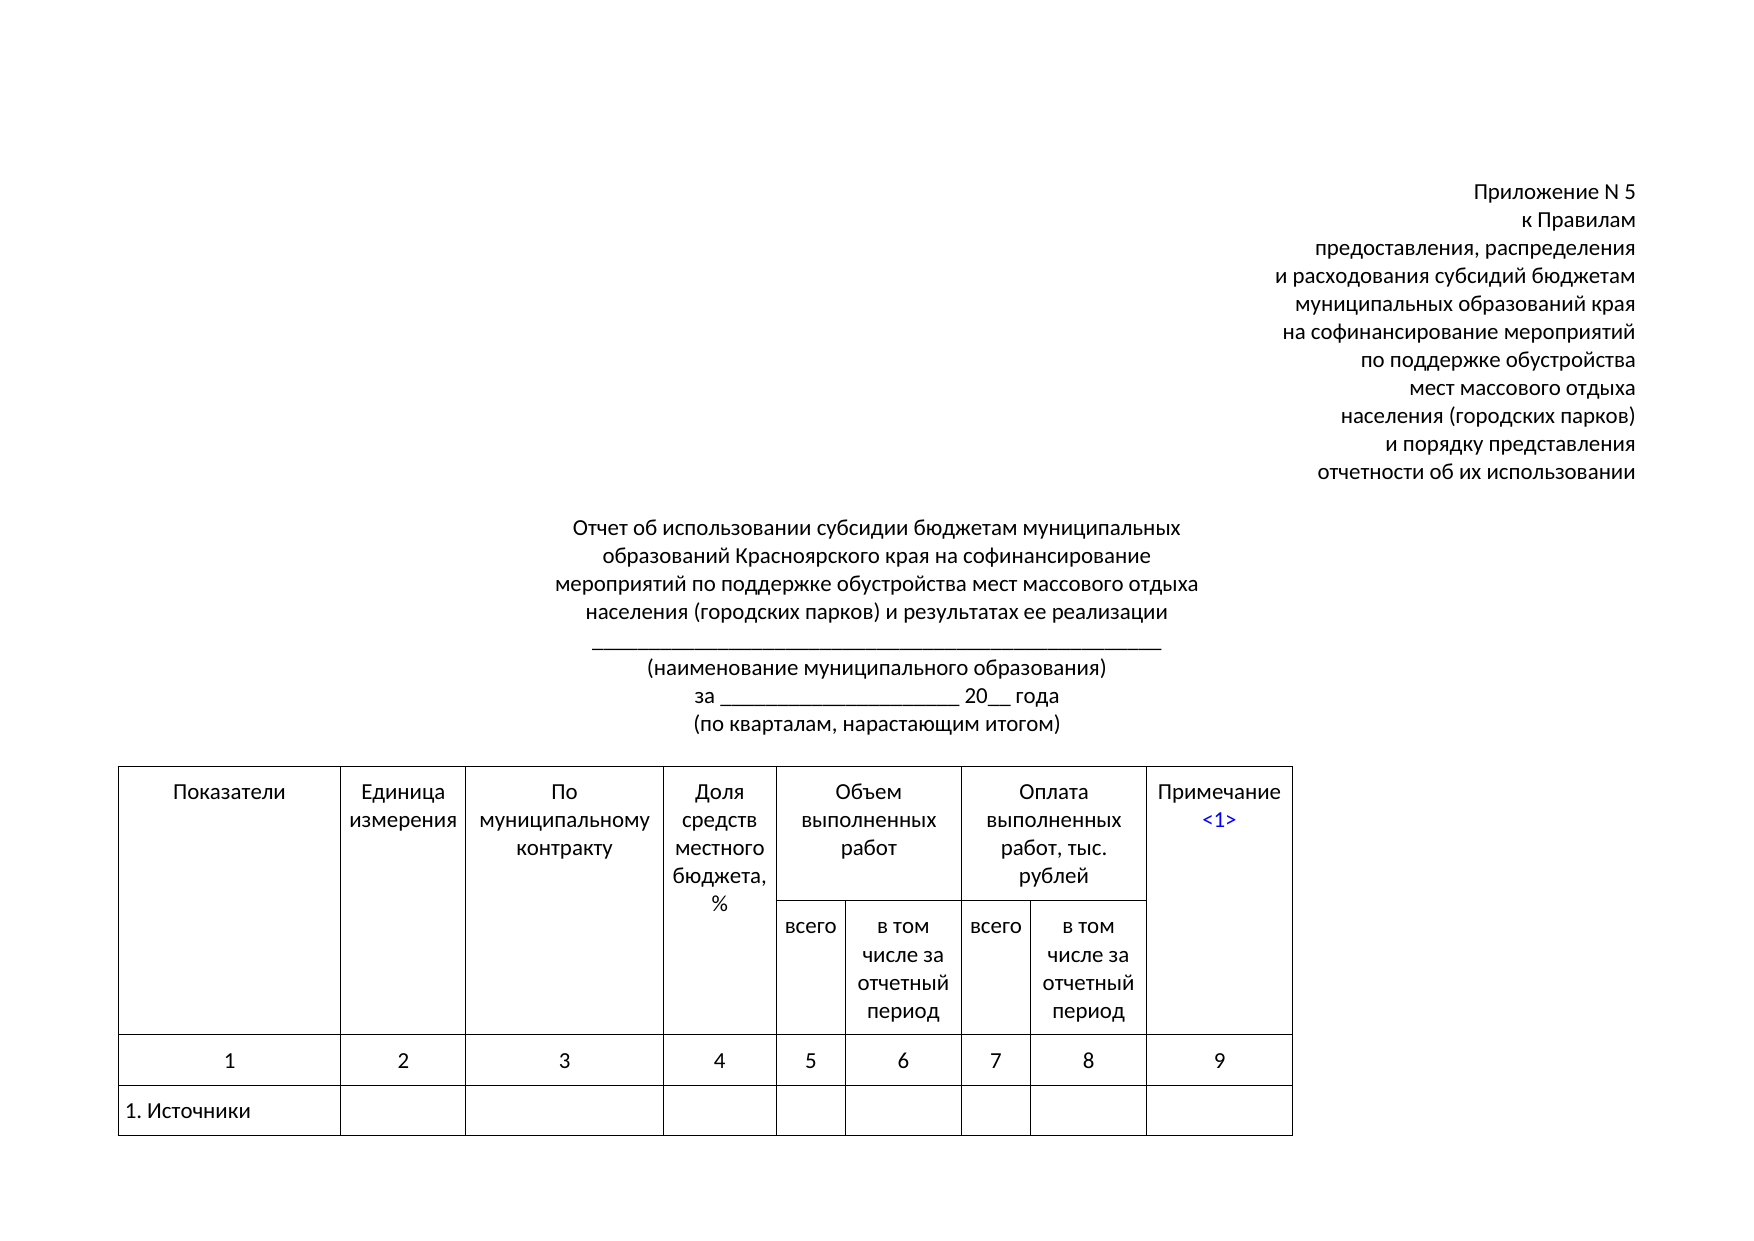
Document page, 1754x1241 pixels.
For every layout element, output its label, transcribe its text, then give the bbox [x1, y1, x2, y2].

text (наименование муниципального образования) [118, 653, 1636, 682]
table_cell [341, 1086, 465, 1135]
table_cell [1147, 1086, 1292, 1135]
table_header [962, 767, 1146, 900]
text на софинансирование мероприятий [118, 317, 1636, 345]
text мероприятий по поддержке обустройства мест массового отдыха [118, 569, 1636, 597]
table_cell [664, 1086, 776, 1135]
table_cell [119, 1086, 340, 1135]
text населения (городских парков) [118, 401, 1636, 429]
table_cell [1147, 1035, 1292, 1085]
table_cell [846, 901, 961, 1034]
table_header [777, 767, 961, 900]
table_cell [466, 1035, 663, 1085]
text муниципальных образований края [118, 289, 1636, 317]
text отчетности об их использовании [118, 457, 1636, 485]
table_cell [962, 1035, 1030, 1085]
text и порядку представления [118, 429, 1636, 457]
text Приложение N 5 [118, 177, 1636, 205]
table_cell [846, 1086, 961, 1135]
text предоставления, распределения [118, 233, 1636, 261]
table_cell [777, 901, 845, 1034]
text мест массового отдыха [118, 373, 1636, 401]
text к Правилам [118, 205, 1636, 233]
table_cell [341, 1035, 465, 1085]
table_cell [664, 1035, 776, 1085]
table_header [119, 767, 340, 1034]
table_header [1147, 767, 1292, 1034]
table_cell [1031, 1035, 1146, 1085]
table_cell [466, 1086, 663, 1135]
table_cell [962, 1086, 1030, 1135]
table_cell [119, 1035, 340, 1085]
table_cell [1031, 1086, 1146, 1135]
text и расходования субсидий бюджетам [118, 261, 1636, 289]
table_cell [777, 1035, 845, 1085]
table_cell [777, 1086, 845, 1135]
text Отчет об использовании субсидии бюджетам муниципальных [118, 513, 1636, 541]
text населения (городских парков) и результатах ее реализации [118, 597, 1636, 626]
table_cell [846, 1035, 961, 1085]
text по поддержке обустройства [118, 345, 1636, 373]
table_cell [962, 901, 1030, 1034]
text (по кварталам, нарастающим итогом) [118, 709, 1636, 738]
text образований Красноярского края на софинансирование [118, 541, 1636, 569]
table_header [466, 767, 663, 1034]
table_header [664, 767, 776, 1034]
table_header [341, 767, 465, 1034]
text __________________________________________________ [118, 626, 1636, 653]
text за _____________________ 20__ года [118, 682, 1636, 709]
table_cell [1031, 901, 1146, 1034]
